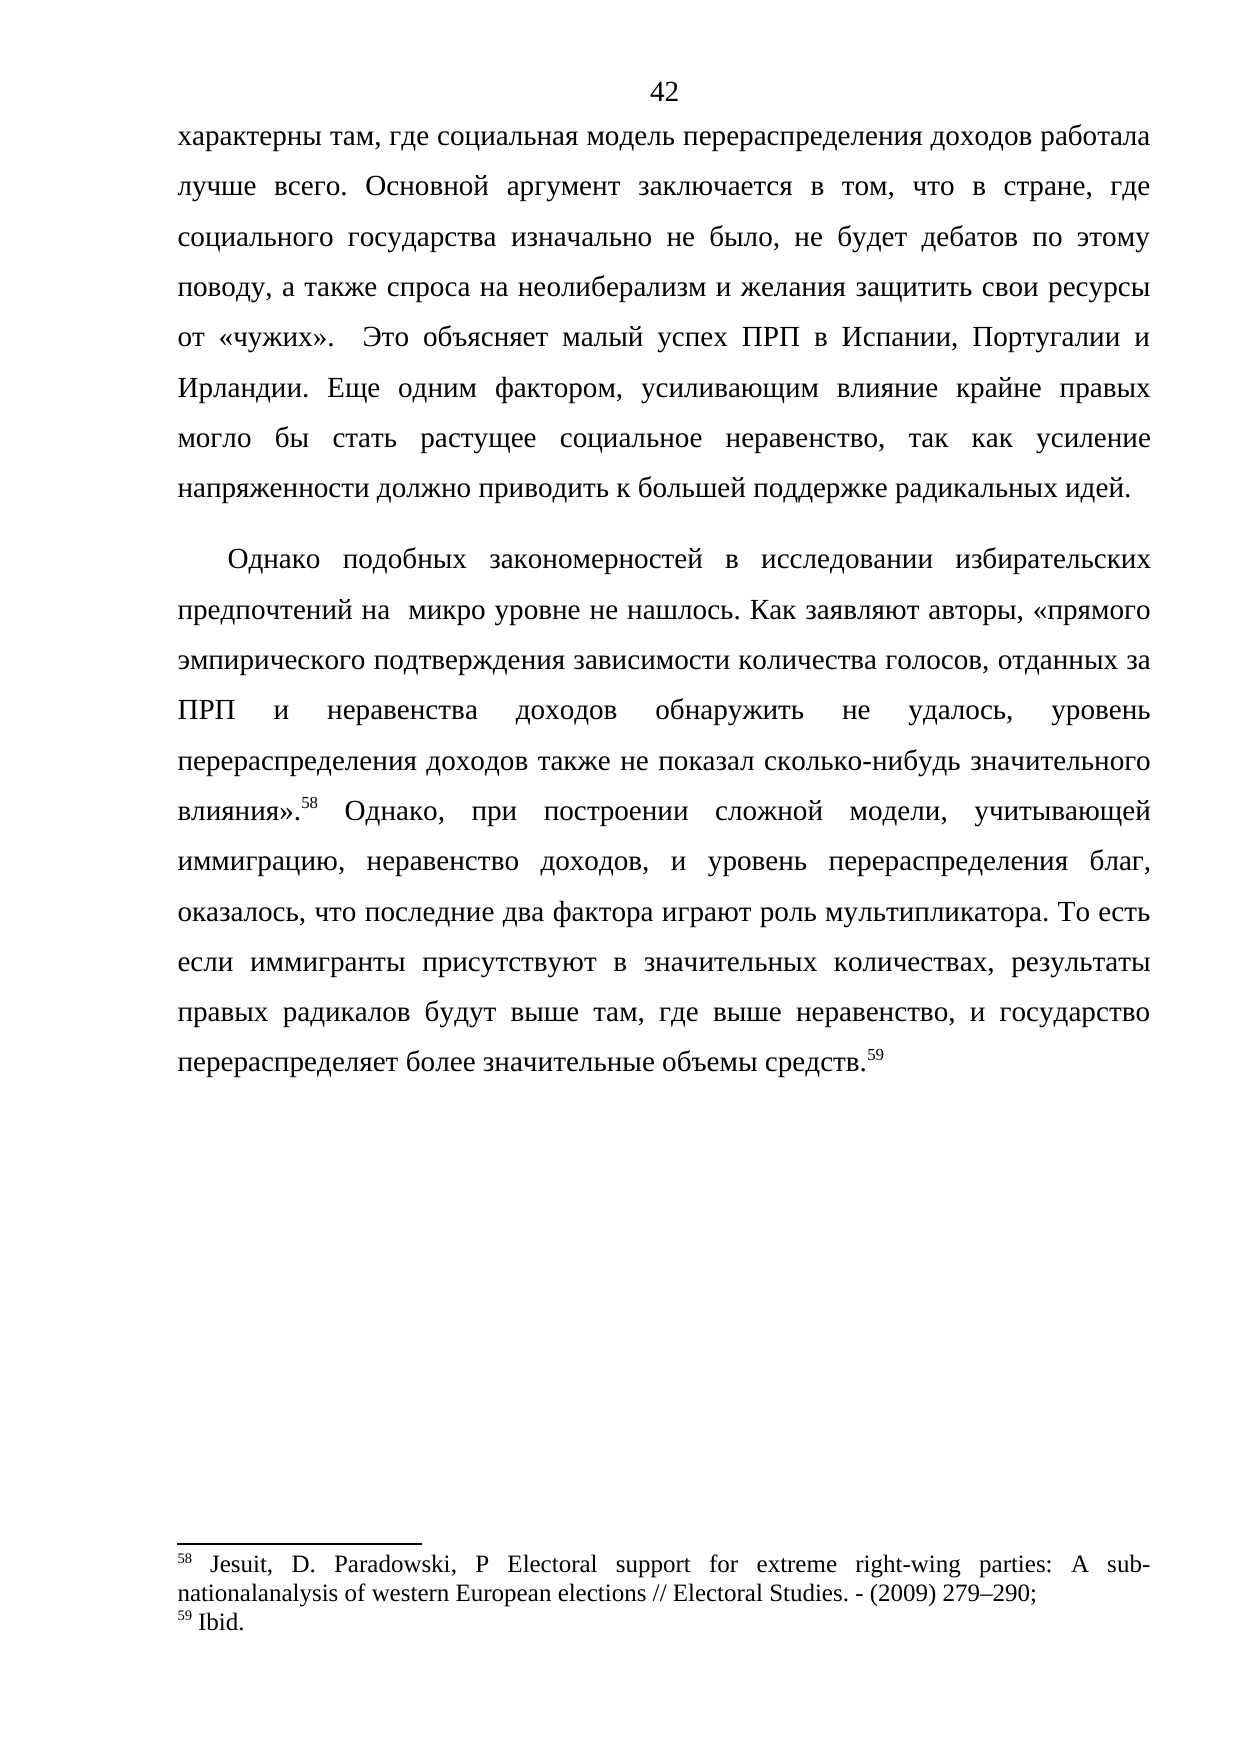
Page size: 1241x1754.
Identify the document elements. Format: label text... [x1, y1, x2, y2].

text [177, 118, 1152, 504]
text Однако подобных закономерностей в исследовании избирательских предпочтений на микро уровне не нашлось. Как заявляют авторы, «прямого эмпирического подтверждения зависимости количества голосов, отданных за ПРП и неравенства доходов обнаружить не удалось, уровень перераспределения доходов также не показал сколько-нибудь значительного влияния». Однако, при построении сложной модели, учитывающей иммиграцию, неравенство доходов, и уровень перераспределения благ, оказалось, что последние два фактора играют роль мультипликатора. То есть если иммигранты присутствуют в значительных количествах, результаты правых радикалов будут выше там, где выше неравенство, и государство перераспределяет более значительные объемы средств. [177, 541, 1152, 1078]
